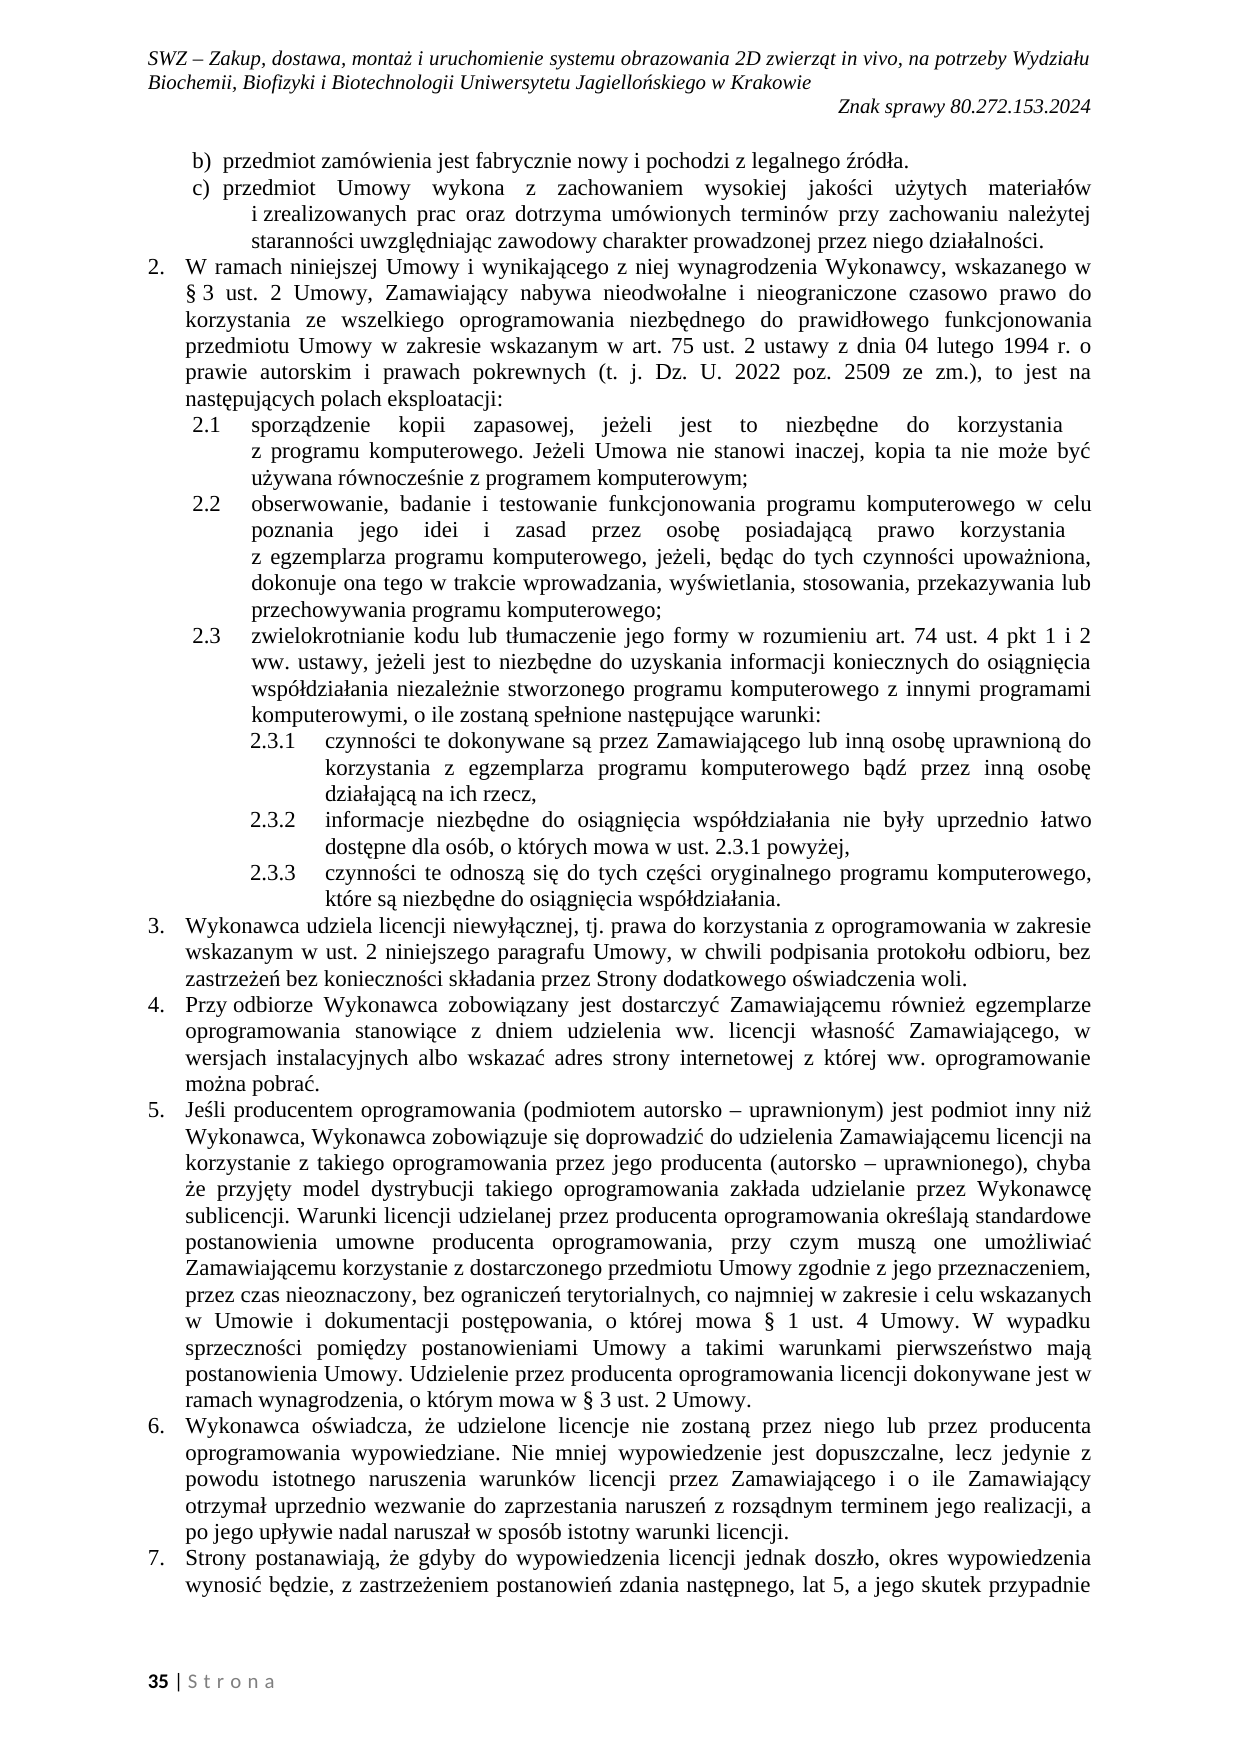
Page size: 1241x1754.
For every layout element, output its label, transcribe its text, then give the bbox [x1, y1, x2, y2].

list Wykonawca udziela licencji niewyłącznej, tj. prawa do korzystania z oprogramowania w zakresie wskazanym w ust. 2 niniejszego paragrafu Umowy, w chwili podpisania protokołu odbioru, bez zastrzeżeń bez konieczności składania przez Strony dodatkowego oświadczenia woli. [148, 912, 1093, 991]
list informacje niezbędne do osiągnięcia współdziałania nie były uprzednio łatwo dostępne dla osób, o których mowa w ust. 2.3.1 powyżej, [250, 806, 1093, 859]
list W ramach niniejszej Umowy i wynikającego z niej wynagrodzenia Wykonawcy, wskazanego w § 3 ust. 2 Umowy, Zamawiający nabywa nieodwołalne i nieograniczone czasowo prawo do korzystania ze wszelkiego oprogramowania niezbędnego do prawidłowego funkcjonowania przedmiotu Umowy w zakresie wskazanym w art. 75 ust. 2 ustawy z dnia 04 lutego 1994 r. o prawie autorskim i prawach pokrewnych (t. j. Dz. U. 2022 poz. 2509 ze zm.), to jest na następujących polach eksploatacji: [148, 253, 1093, 411]
list Przy odbiorze Wykonawca zobowiązany jest dostarczyć Zamawiającemu również egzemplarze oprogramowania stanowiące z dniem udzielenia ww. licencji własność Zamawiającego, w wersjach instalacyjnych albo wskazać adres strony internetowej z której ww. oprogramowanie można pobrać. [148, 991, 1093, 1096]
list czynności te odnoszą się do tych części oryginalnego programu komputerowego, które są niezbędne do osiągnięcia współdziałania. [250, 859, 1093, 912]
list Wykonawca oświadcza, że udzielone licencje nie zostaną przez niego lub przez producenta oprogramowania wypowiedziane. Nie mniej wypowiedzenie jest dopuszczalne, lecz jedynie z powodu istotnego naruszenia warunków licencji przez Zamawiającego i o ile Zamawiający otrzymał uprzednio wezwanie do zaprzestania naruszeń z rozsądnym terminem jego realizacji, a po jego upływie nadal naruszał w sposób istotny warunki licencji. [148, 1413, 1093, 1544]
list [148, 1544, 1093, 1597]
list przedmiot Umowy wykona z zachowaniem wysokiej jakości użytych materiałów i zrealizowanych prac oraz dotrzyma umówionych terminów przy zachowaniu należytej staranności uwzględniając zawodowy charakter prowadzonej przez niego działalności. [192, 174, 1093, 253]
list Jeśli producentem oprogramowania (podmiotem autorsko – uprawnionym) jest podmiot inny niż Wykonawca, Wykonawca zobowiązuje się doprowadzić do udzielenia Zamawiającemu licencji na korzystanie z takiego oprogramowania przez jego producenta (autorsko – uprawnionego), chyba że przyjęty model dystrybucji takiego oprogramowania zakłada udzielanie przez Wykonawcę sublicencji. Warunki licencji udzielanej przez producenta oprogramowania określają standardowe postanowienia umowne producenta oprogramowania, przy czym muszą one umożliwiać Zamawiającemu korzystanie z dostarczonego przedmiotu Umowy zgodnie z jego przeznaczeniem, przez czas nieoznaczony, bez ograniczeń terytorialnych, co najmniej w zakresie i celu wskazanych w Umowie i dokumentacji postępowania, o której mowa § 1 ust. 4 Umowy. W wypadku sprzeczności pomiędzy postanowieniami Umowy a takimi warunkami pierwszeństwo mają postanowienia Umowy. Udzielenie przez producenta oprogramowania licencji dokonywane jest w ramach wynagrodzenia, o którym mowa w § 3 ust. 2 Umowy. [148, 1096, 1093, 1413]
list przedmiot zamówienia jest fabrycznie nowy i pochodzi z legalnego źródła. [192, 148, 1093, 174]
list obserwowanie, badanie i testowanie funkcjonowania programu komputerowego w celu poznania jego idei i zasad przez osobę posiadającą prawo korzystania z egzemplarza programu komputerowego, jeżeli, będąc do tych czynności upoważniona, dokonuje ona tego w trakcie wprowadzania, wyświetlania, stosowania, przekazywania lub przechowywania programu komputerowego; [192, 490, 1093, 622]
list zwielokrotnianie kodu lub tłumaczenie jego formy w rozumieniu art. 74 ust. 4 pkt 1 i 2 ww. ustawy, jeżeli jest to niezbędne do uzyskania informacji koniecznych do osiągnięcia współdziałania niezależnie stworzonego programu komputerowego z innymi programami komputerowymi, o ile zostaną spełnione następujące warunki: [192, 622, 1093, 727]
list sporządzenie kopii zapasowej, jeżeli jest to niezbędne do korzystania z programu komputerowego. Jeżeli Umowa nie stanowi inaczej, kopia ta nie może być używana równocześnie z programem komputerowym; [192, 411, 1093, 490]
list czynności te dokonywane są przez Zamawiającego lub inną osobę uprawnioną do korzystania z egzemplarza programu komputerowego bądź przez inną osobę działającą na ich rzecz, [250, 727, 1093, 806]
